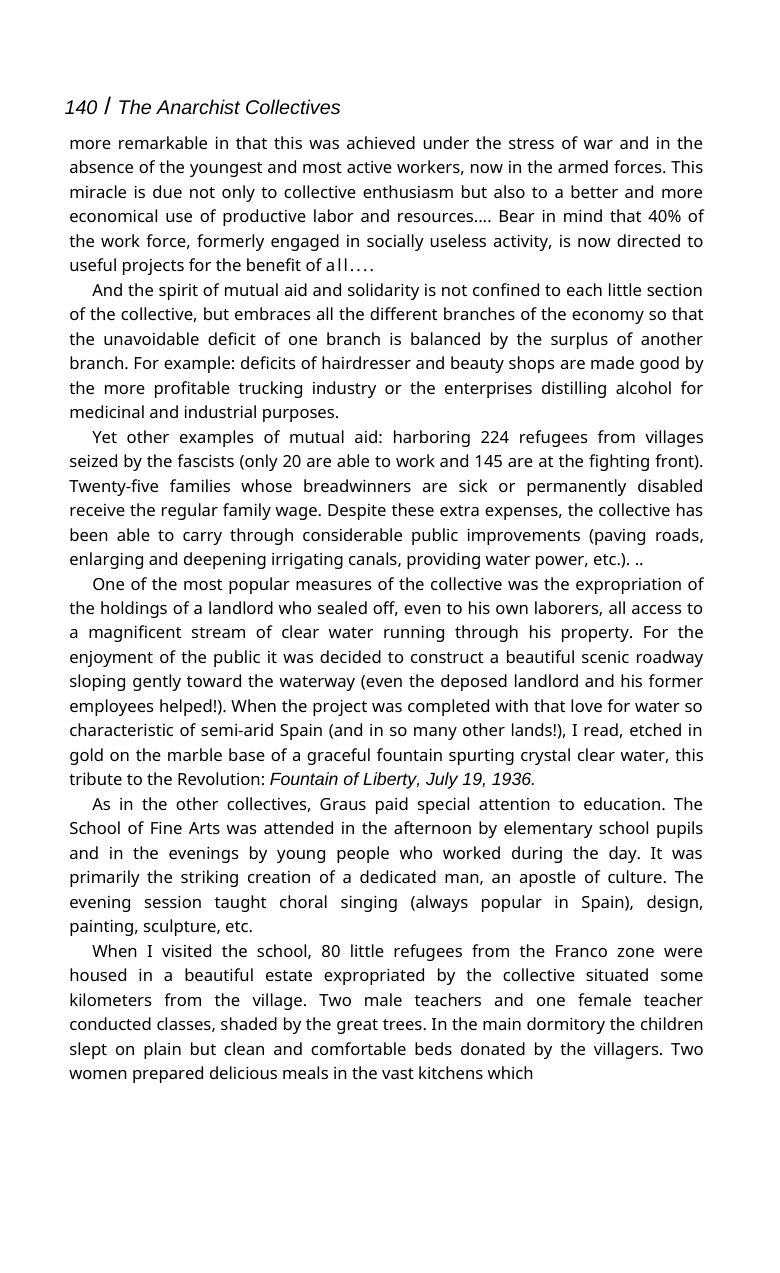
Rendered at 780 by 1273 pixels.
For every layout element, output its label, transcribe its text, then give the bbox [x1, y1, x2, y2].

text Yet other examples of mutual aid: harboring 224 refugees from villages seized by the fascists (only 20 are able to work and 145 are at the fighting front). Twenty-five families whose breadwinners are sick or permanently disabled receive the regular family wage. Despite these extra expenses, the collective has been able to carry through considerable public improvements (paving roads, enlarging and deepening irrigating canals, providing water power, etc.). .. [69, 423, 704, 570]
text more remarkable in that this was achieved under the stress of war and in the absence of the youngest and most active workers, now in the armed forces. This miracle is due not only to collective enthusiasm but also to a better and more economical use of productive labor and resources.... Bear in mind that 40% of the work force, formerly engaged in socially useless activity, is now directed to useful projects for the benefit of all.... [69, 130, 704, 277]
text 140 / The Anarchist Collectives [64, 96, 708, 119]
text As in the other collectives, Graus paid special attention to education. The School of Fine Arts was attended in the afternoon by elementary school pupils and in the evenings by young people who worked during the day. It was primarily the striking creation of a dedicated man, an apostle of culture. The evening session taught choral singing (always popular in Spain), design, painting, sculpture, etc. [69, 791, 704, 937]
text And the spirit of mutual aid and solidarity is not confined to each little section of the collective, but embraces all the different branches of the economy so that the unavoidable deficit of one branch is balanced by the surplus of another branch. For example: deficits of hairdresser and beauty shops are made good by the more profitable trucking industry or the enterprises distilling alcohol for medicinal and industrial purposes. [69, 277, 704, 423]
text When I visited the school, 80 little refugees from the Franco zone were housed in a beautiful estate expropriated by the collective situated some kilometers from the village. Two male teachers and one female teacher conducted classes, shaded by the great trees. In the main dormitory the children slept on plain but clean and comfortable beds donated by the villagers. Two women prepared delicious meals in the vast kitchens which [69, 937, 704, 1084]
text One of the most popular measures of the collective was the expropriation of the holdings of a landlord who sealed off, even to his own laborers, all access to a magnificent stream of clear water running through his property. For the enjoyment of the public it was decided to construct a beautiful scenic roadway sloping gently toward the waterway (even the deposed landlord and his former employees helped!). When the project was completed with that love for water so characteristic of semi-arid Spain (and in so many other lands!), I read, etched in gold on the marble base of a graceful fountain spurting crystal clear water, this tribute to the Revolution: Fountain of Liberty, July 19, 1936. [69, 570, 704, 791]
